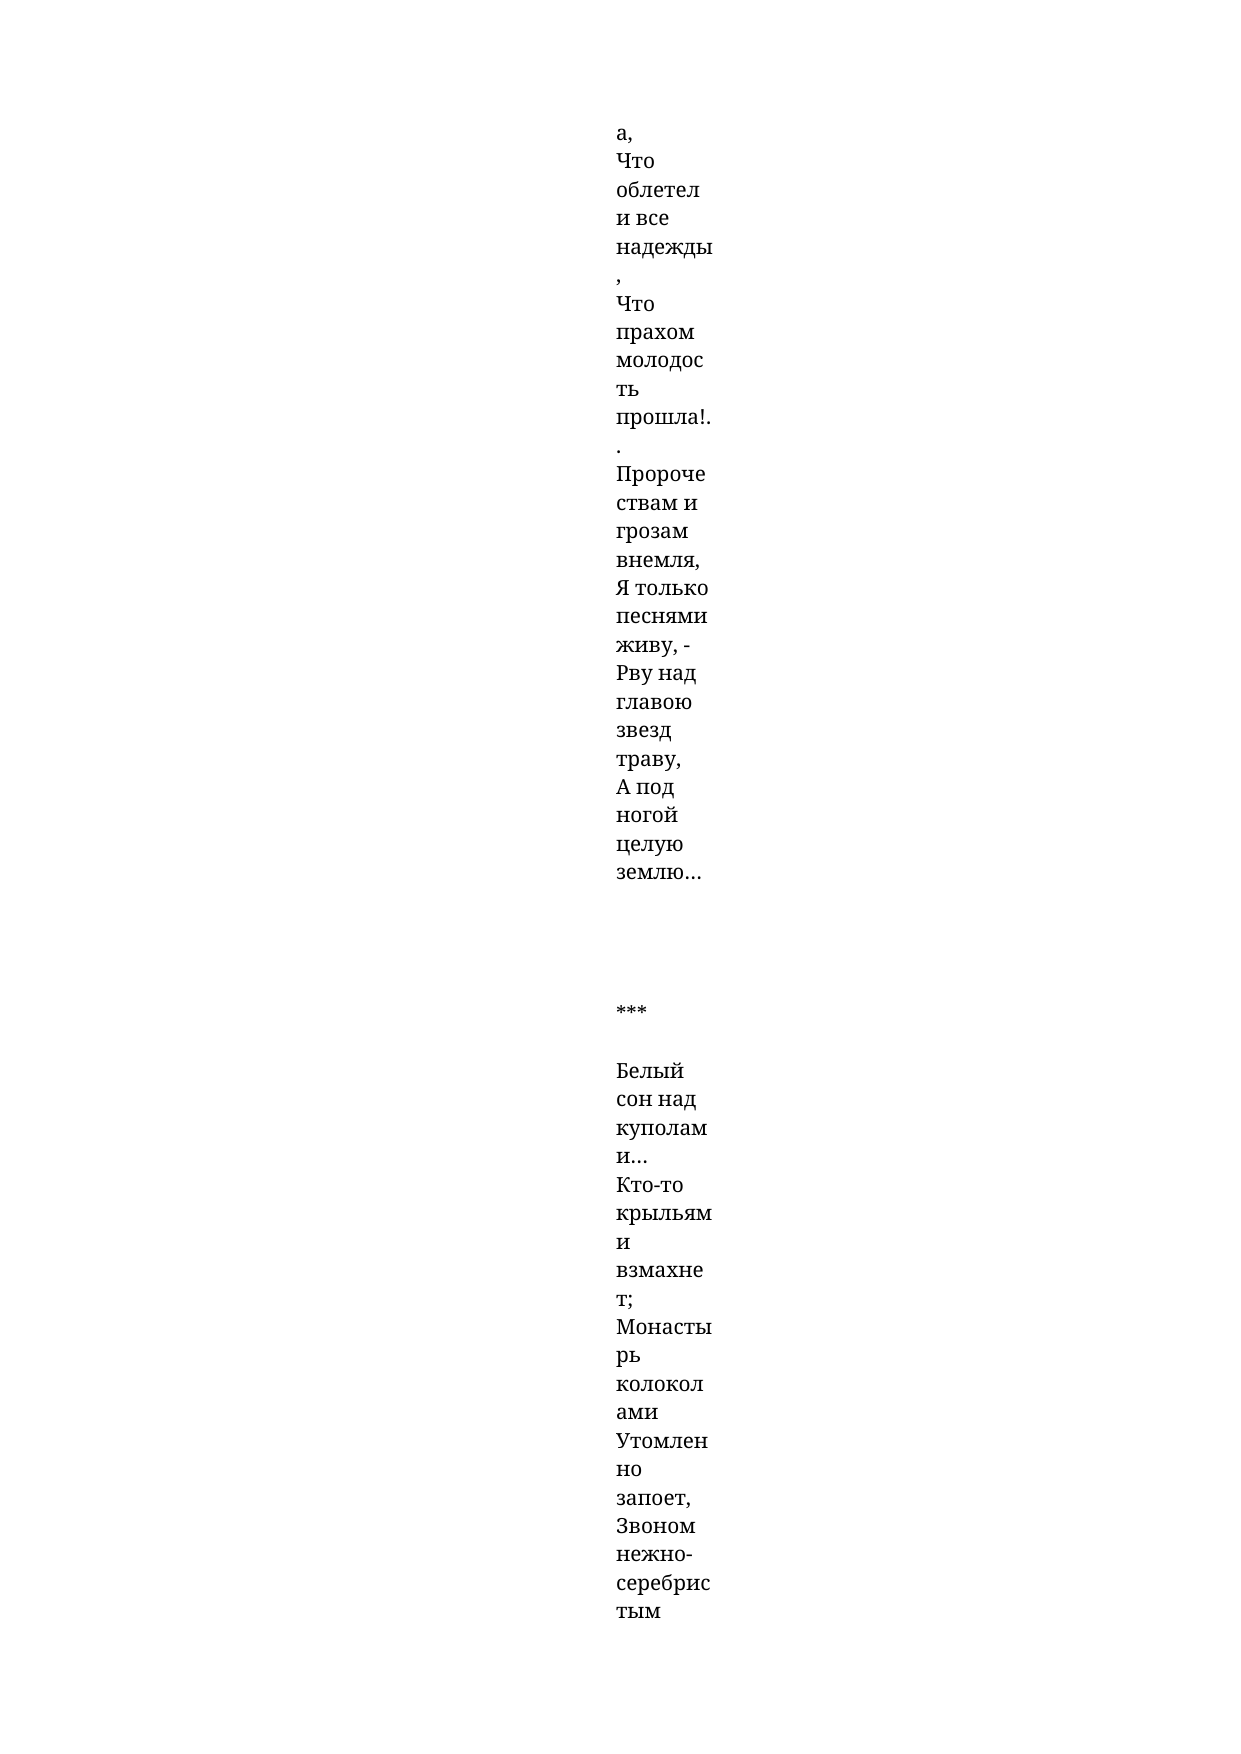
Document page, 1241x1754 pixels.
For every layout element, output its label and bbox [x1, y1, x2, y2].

table_header [616, 118, 713, 1625]
